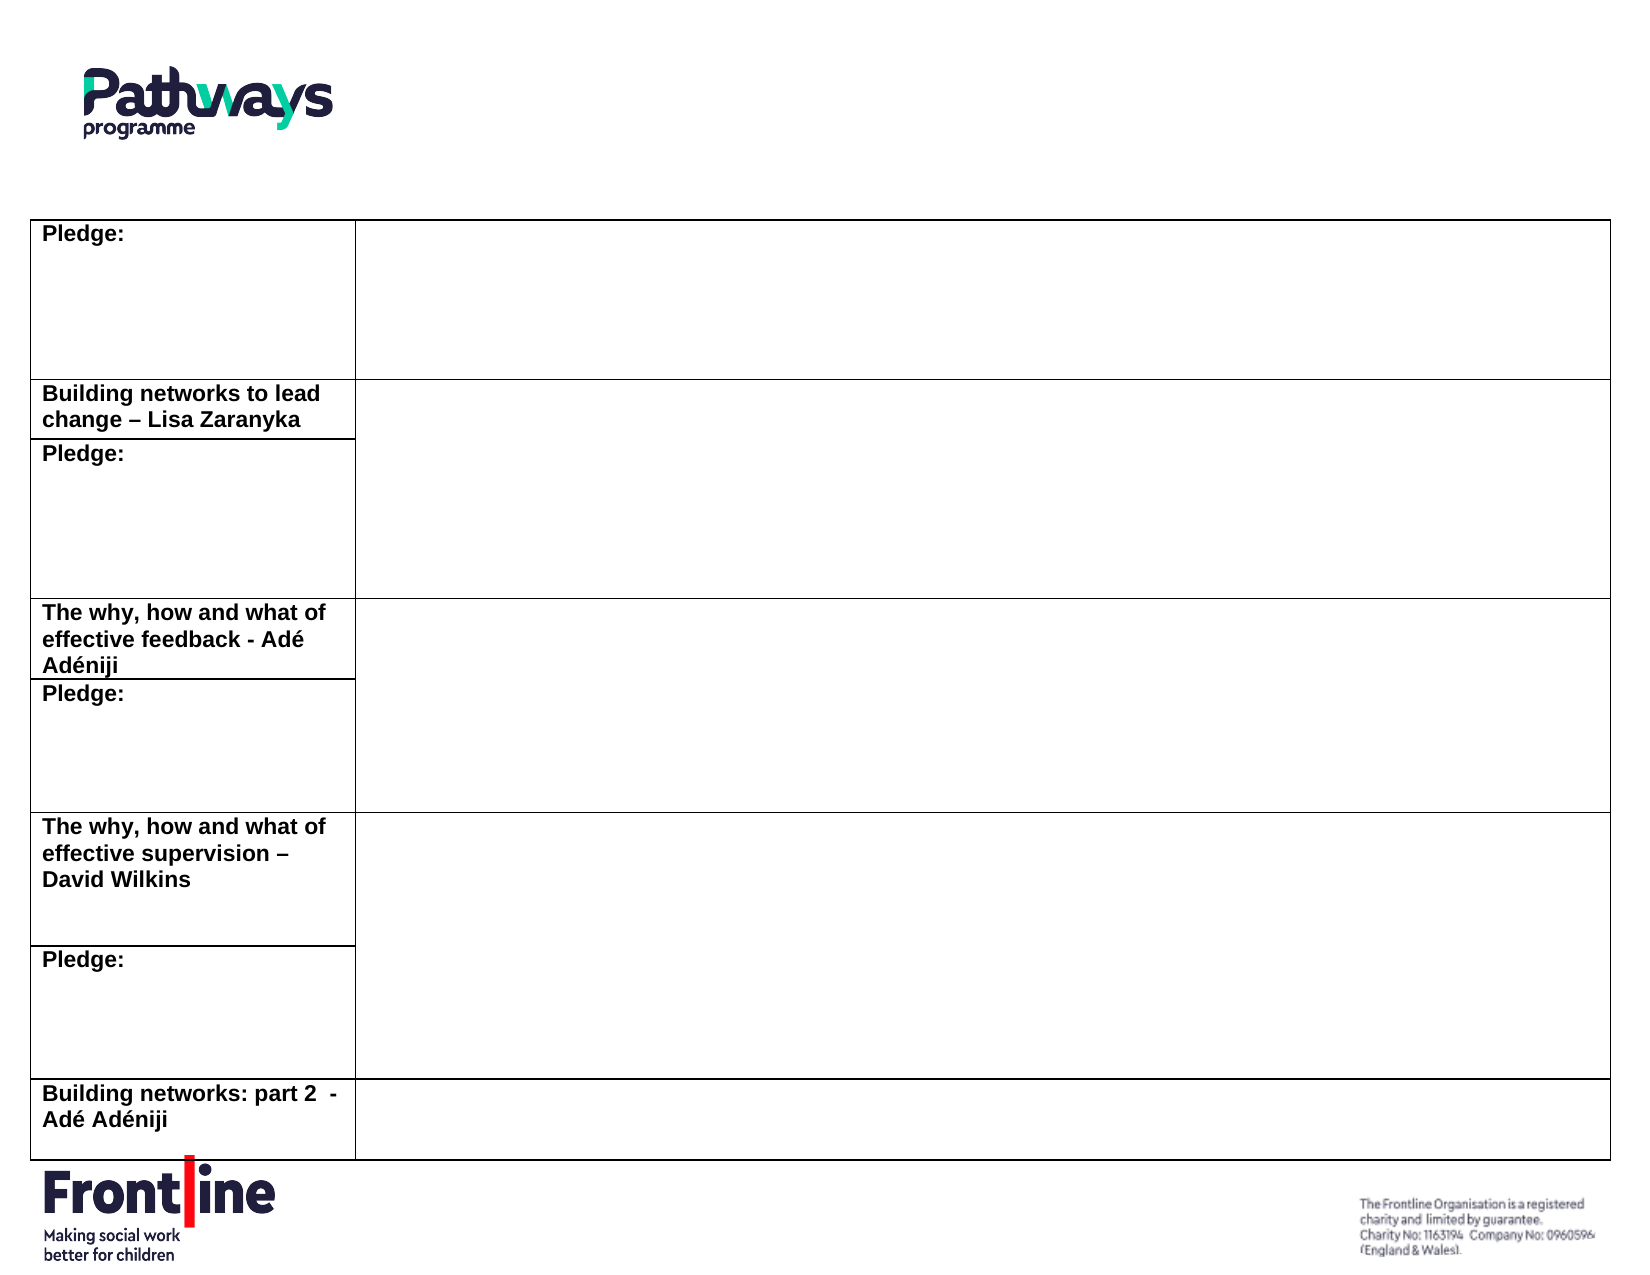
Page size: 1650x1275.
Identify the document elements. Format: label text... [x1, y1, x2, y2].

table_cell [356, 221, 1610, 378]
table_cell Building networks to lead change – Lisa Zaranyka [31, 380, 355, 438]
table_cell Pledge: [31, 221, 355, 378]
table_cell Pledge: [31, 947, 355, 1078]
table_cell [356, 599, 1610, 812]
table_cell Building networks: part 2 - Adé Adéniji [31, 1080, 355, 1159]
table_cell [356, 1080, 1610, 1159]
table_cell The why, how and what of effective feedback - Adé Adéniji [31, 599, 355, 678]
table_cell Pledge: [31, 440, 355, 598]
table_cell Pledge: [31, 680, 355, 812]
table_cell [356, 813, 1610, 1078]
picture [44, 1161, 275, 1261]
table_cell The why, how and what of effective supervision – David Wilkins [31, 813, 355, 945]
picture [83, 66, 333, 140]
table_cell [356, 380, 1610, 598]
